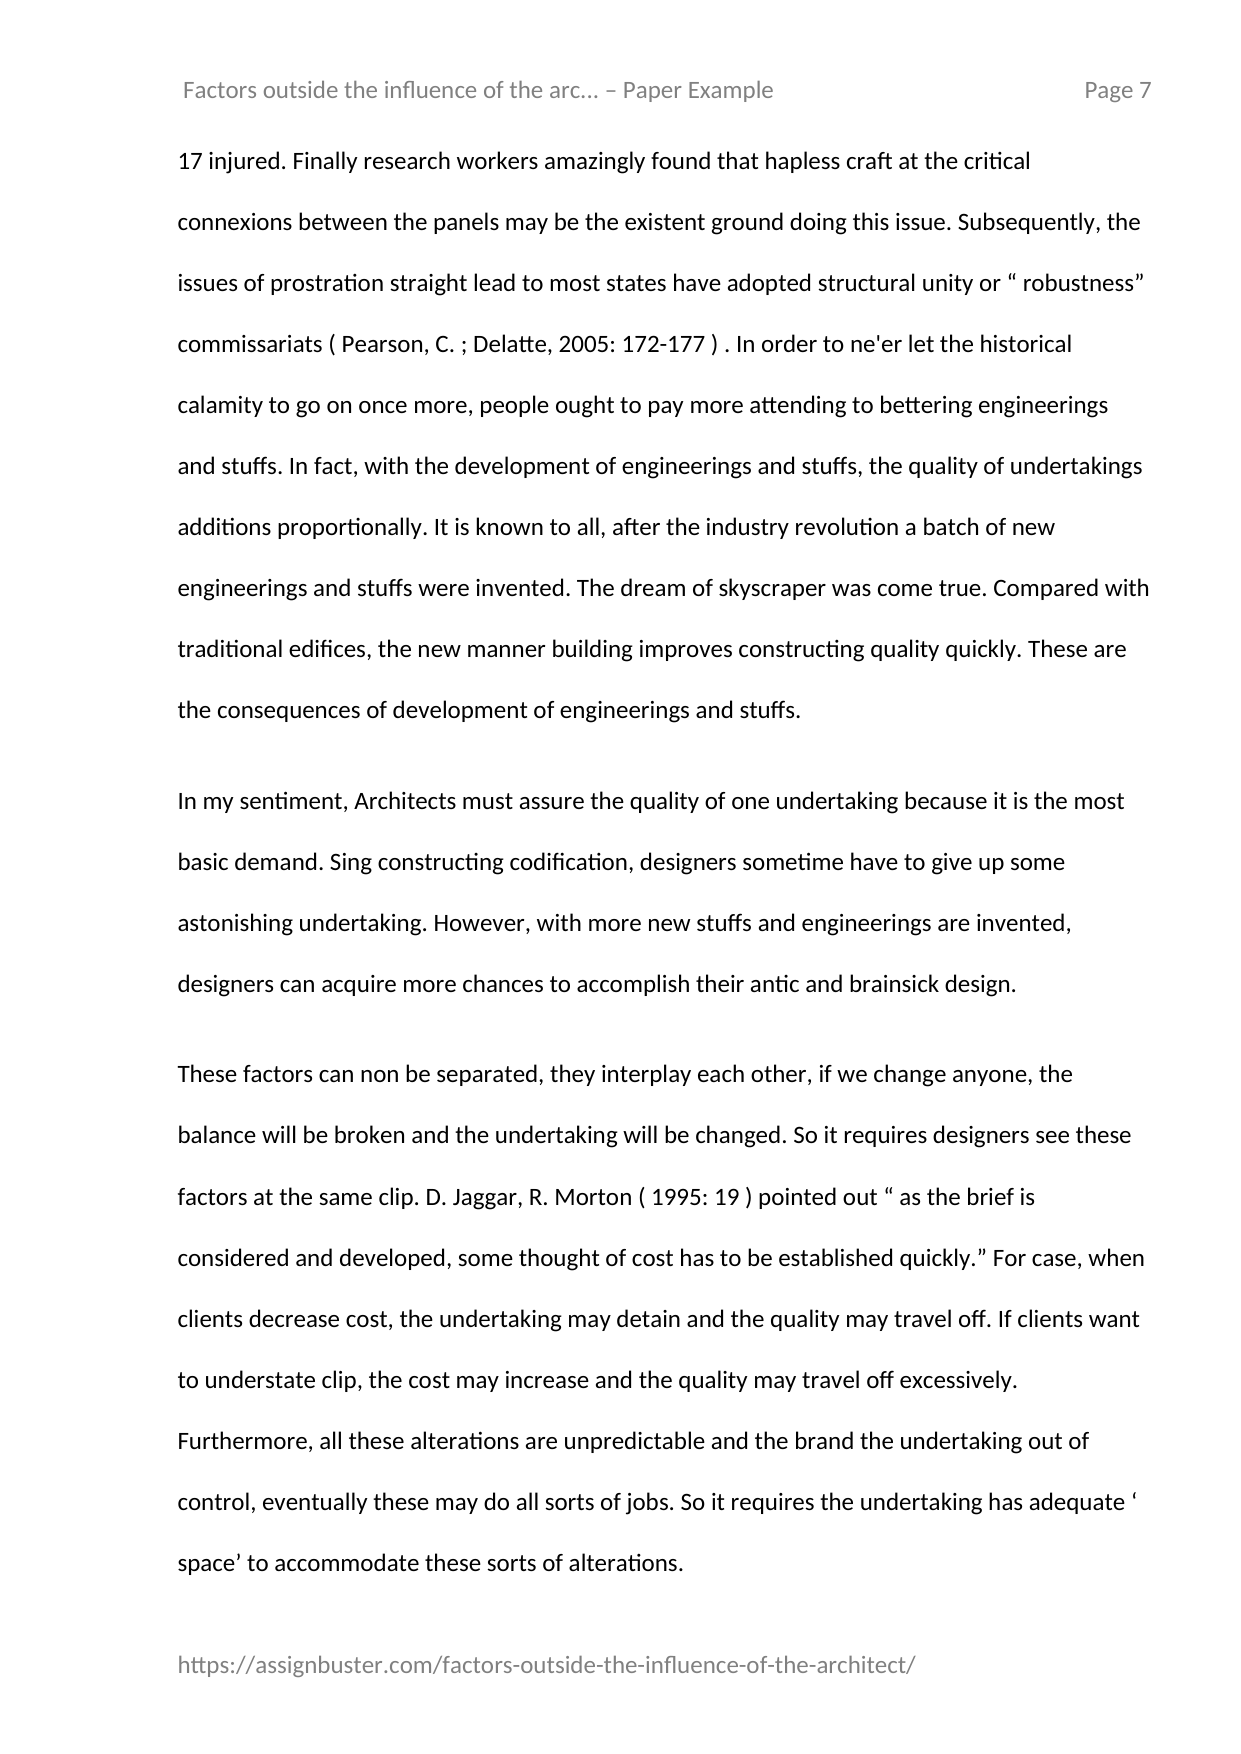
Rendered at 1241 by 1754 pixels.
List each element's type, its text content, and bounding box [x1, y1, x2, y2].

text These factors can non be separated, they interplay each other, if we change anyone, the balance will be broken and the undertaking will be changed. So it requires designers see these factors at the same clip. D. Jaggar, R. Morton ( 1995: 19 ) pointed out “ as the brief is considered and developed, some thought of cost has to be established quickly.” For case, when clients decrease cost, the undertaking may detain and the quality may travel off. If clients want to understate clip, the cost may increase and the quality may travel off excessively. Furthermore, all these alterations are unpredictable and the brand the undertaking out of control, eventually these may do all sorts of jobs. So it requires the undertaking has adequate ‘ space’ to accommodate these sorts of alterations. [177, 1058, 1152, 1577]
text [177, 145, 1152, 725]
text In my sentiment, Architects must assure the quality of one undertaking because it is the most basic demand. Sing constructing codification, designers sometime have to give up some astonishing undertaking. However, with more new stuffs and engineerings are invented, designers can acquire more chances to accomplish their antic and brainsick design. [177, 785, 1152, 998]
